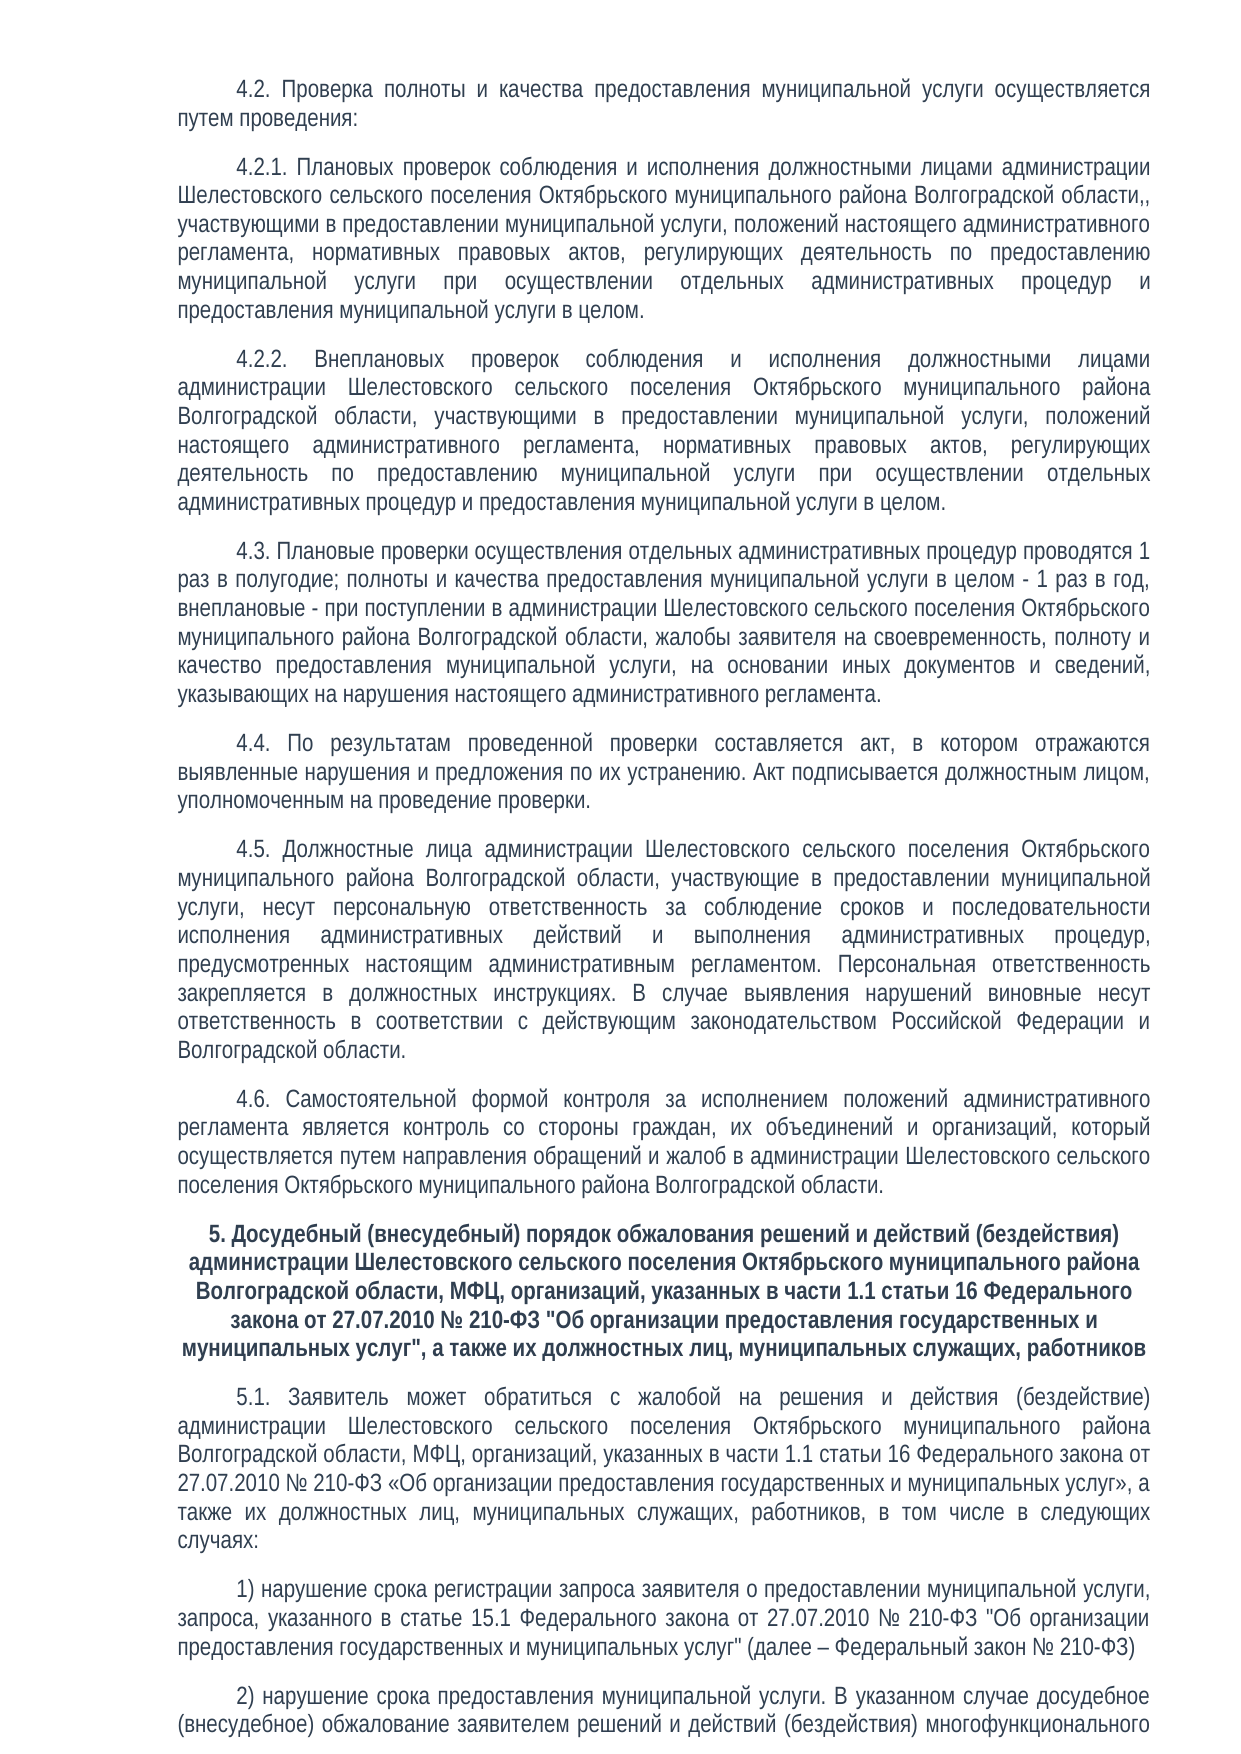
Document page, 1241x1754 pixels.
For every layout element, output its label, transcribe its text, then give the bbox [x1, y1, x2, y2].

text 4.4. По результатам проведенной проверки составляется акт, в котором отражаются выявленные нарушения и предложения по их устранению. Акт подписывается должностным лицом, уполномоченным на проведение проверки. [177, 728, 1152, 814]
text 5.1. Заявитель может обратиться с жалобой на решения и действия (бездействие) администрации Шелестовского сельского поселения Октябрьского муниципального района Волгоградской области, МФЦ, организаций, указанных в части 1.1 статьи 16 Федерального закона от 27.07.2010 № 210-ФЗ «Об организации предоставления государственных и муниципальных услуг», а также их должностных лиц, муниципальных служащих, работников, в том числе в следующих случаях: [177, 1382, 1152, 1554]
text 4.5. Должностные лица администрации Шелестовского сельского поселения Октябрьского муниципального района Волгоградской области, участвующие в предоставлении муниципальной услуги, несут персональную ответственность за соблюдение сроков и последовательности исполнения административных действий и выполнения административных процедур, предусмотренных настоящим административным регламентом. Персональная ответственность закрепляется в должностных инструкциях. В случае выявления нарушений виновные несут ответственность в соответствии с действующим законодательством Российской Федерации и Волгоградской области. [177, 834, 1152, 1063]
text 1) нарушение срока регистрации запроса заявителя о предоставлении муниципальной услуги, запроса, указанного в статье 15.1 Федерального закона от 27.07.2010 № 210-ФЗ "Об организации предоставления государственных и муниципальных услуг" (далее – Федеральный закон № 210-ФЗ) [177, 1574, 1152, 1660]
text 4.3. Плановые проверки осуществления отдельных административных процедур проводятся 1 раз в полугодие; полноты и качества предоставления муниципальной услуги в целом - 1 раз в год, внеплановые - при поступлении в администрации Шелестовского сельского поселения Октябрьского муниципального района Волгоградской области, жалобы заявителя на своевременность, полноту и качество предоставления муниципальной услуги, на основании иных документов и сведений, указывающих на нарушения настоящего административного регламента. [177, 536, 1152, 708]
text 4.2.1. Плановых проверок соблюдения и исполнения должностными лицами администрации Шелестовского сельского поселения Октябрьского муниципального района Волгоградской области,, участвующими в предоставлении муниципальной услуги, положений настоящего административного регламента, нормативных правовых актов, регулирующих деятельность по предоставлению муниципальной услуги при осуществлении отдельных административных процедур и предоставления муниципальной услуги в целом. [177, 151, 1152, 323]
text 5. Досудебный (внесудебный) порядок обжалования решений и действий (бездействия) администрации Шелестовского сельского поселения Октябрьского муниципального района Волгоградской области, МФЦ, организаций, указанных в части 1.1 статьи 16 Федерального закона от 27.07.2010 № 210-ФЗ "Об организации предоставления государственных и муниципальных услуг", а также их должностных лиц, муниципальных служащих, работников [177, 1219, 1152, 1362]
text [177, 1681, 1152, 1738]
text 4.6. Самостоятельной формой контроля за исполнением положений административного регламента является контроль со стороны граждан, их объединений и организаций, который осуществляется путем направления обращений и жалоб в администрации Шелестовского сельского поселения Октябрьского муниципального района Волгоградской области. [177, 1084, 1152, 1198]
text 4.2.2. Внеплановых проверок соблюдения и исполнения должностными лицами администрации Шелестовского сельского поселения Октябрьского муниципального района Волгоградской области, участвующими в предоставлении муниципальной услуги, положений настоящего административного регламента, нормативных правовых актов, регулирующих деятельность по предоставлению муниципальной услуги при осуществлении отдельных административных процедур и предоставления муниципальной услуги в целом. [177, 344, 1152, 516]
text 4.2. Проверка полноты и качества предоставления муниципальной услуги осуществляется путем проведения: [177, 74, 1152, 131]
